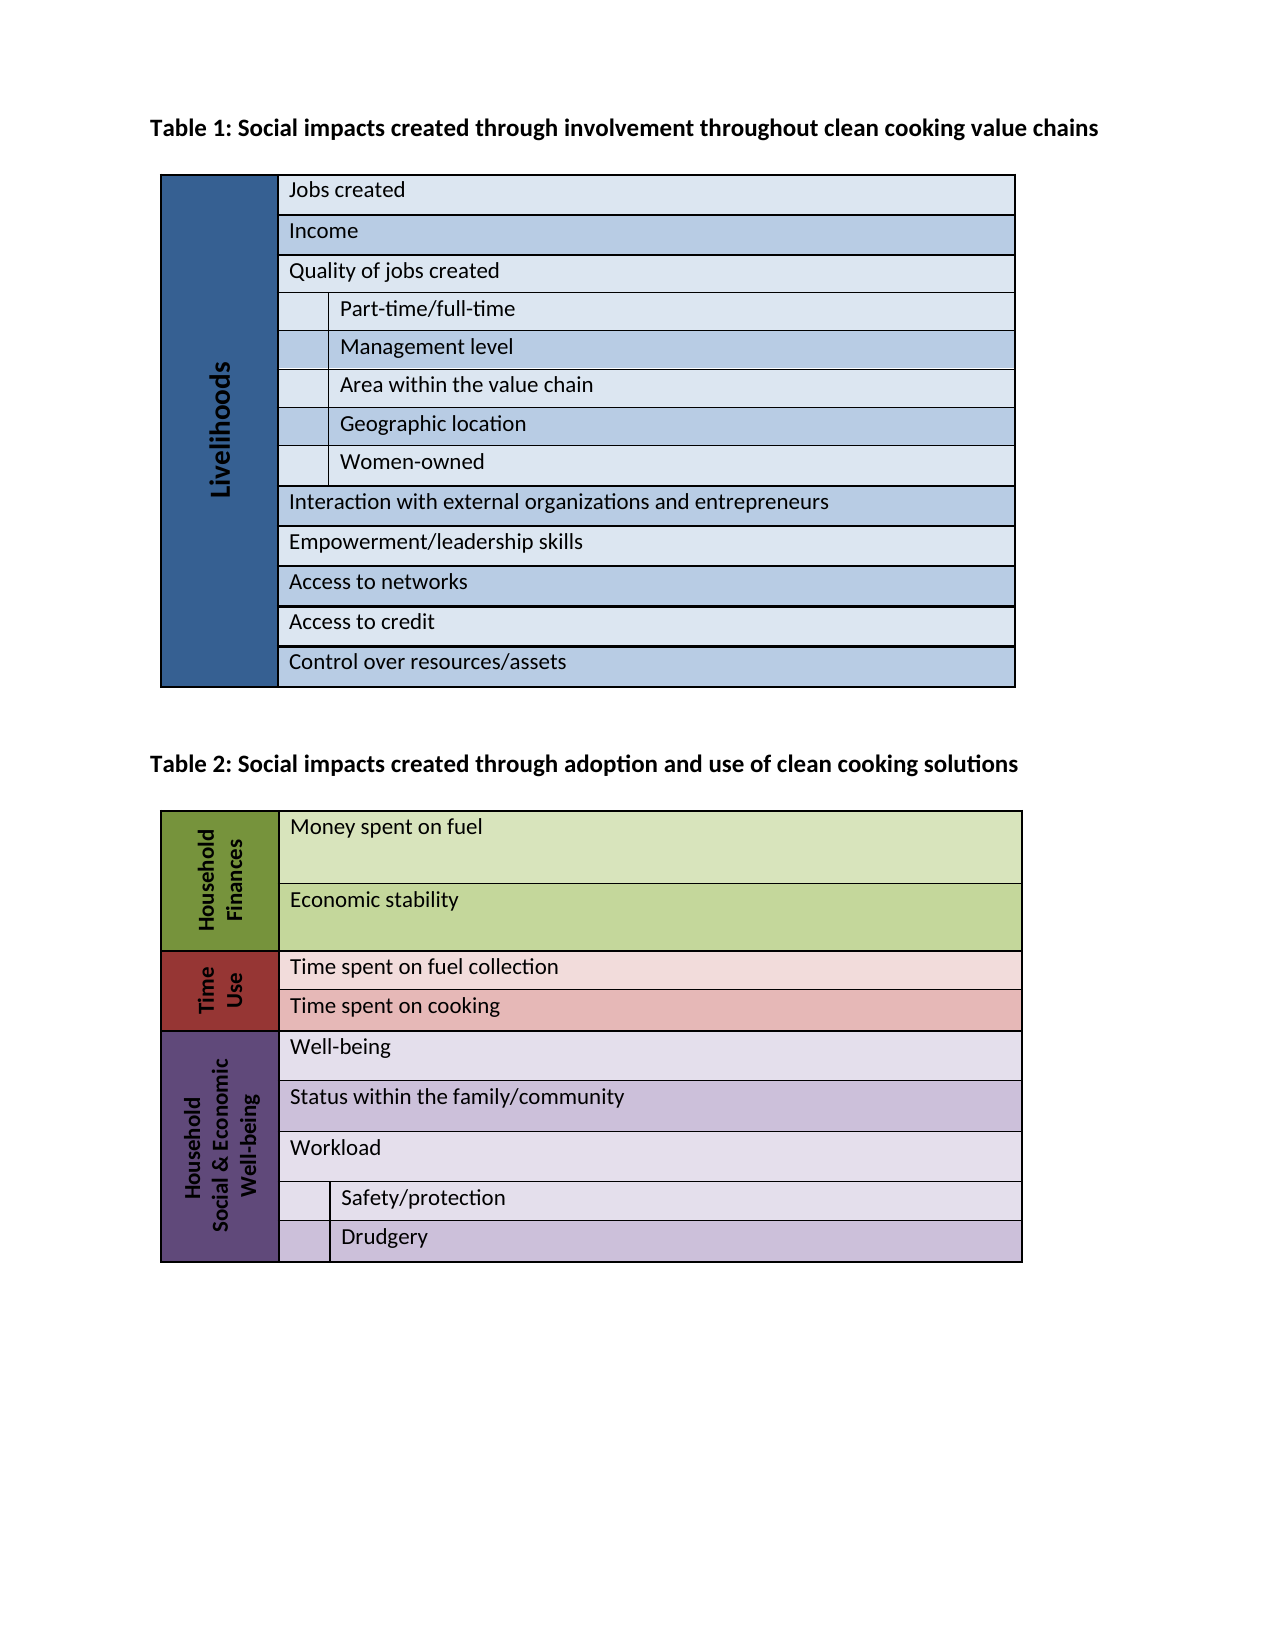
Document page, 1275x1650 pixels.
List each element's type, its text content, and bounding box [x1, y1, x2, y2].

table_header Money spent on fuel [280, 812, 1021, 883]
table_cell Economic stability [280, 884, 1021, 950]
table_cell [279, 370, 328, 407]
table_cell Time spent on cooking [280, 990, 1021, 1030]
table_cell Quality of jobs created [279, 256, 1014, 292]
table_cell [279, 446, 328, 485]
table_cell Workload [280, 1132, 1021, 1181]
table_header Household Finances [162, 812, 278, 950]
table_cell Status within the family/community [280, 1081, 1021, 1131]
table_cell [280, 1182, 329, 1220]
text Table 2: Social impacts created through adoption and use of clean cooking solutions [150, 749, 1125, 779]
table_cell Safety/protection [331, 1182, 1021, 1220]
table_header Livelihoods [162, 176, 277, 686]
table_cell Geographic location [329, 408, 1014, 445]
table_cell Time Use [162, 952, 278, 1030]
table_cell Well-being [280, 1032, 1021, 1080]
table_cell Household Social & Economic Well-being [162, 1032, 278, 1261]
table_cell Empowerment/leadership skills [279, 527, 1014, 565]
table_cell Time spent on fuel collection [280, 952, 1021, 989]
table_cell Management level [329, 331, 1014, 368]
table_cell Income [279, 216, 1014, 254]
table_cell [280, 1221, 329, 1261]
table_header Jobs created [279, 176, 1014, 214]
table_cell Women-owned [329, 446, 1014, 485]
table_cell Access to networks [279, 567, 1014, 605]
table_cell Access to credit [279, 608, 1014, 645]
table_cell Area within the value chain [329, 370, 1014, 407]
table_cell Interaction with external organizations and entrepreneurs [279, 487, 1014, 525]
table_cell [279, 408, 328, 445]
table_cell [279, 331, 328, 368]
table_cell Drudgery [331, 1221, 1021, 1261]
table_cell [279, 293, 328, 330]
table_cell Part-time/full-time [329, 293, 1014, 330]
table_cell Control over resources/assets [279, 648, 1014, 686]
text Table 1: Social impacts created through involvement throughout clean cooking value chains [150, 112, 1125, 143]
